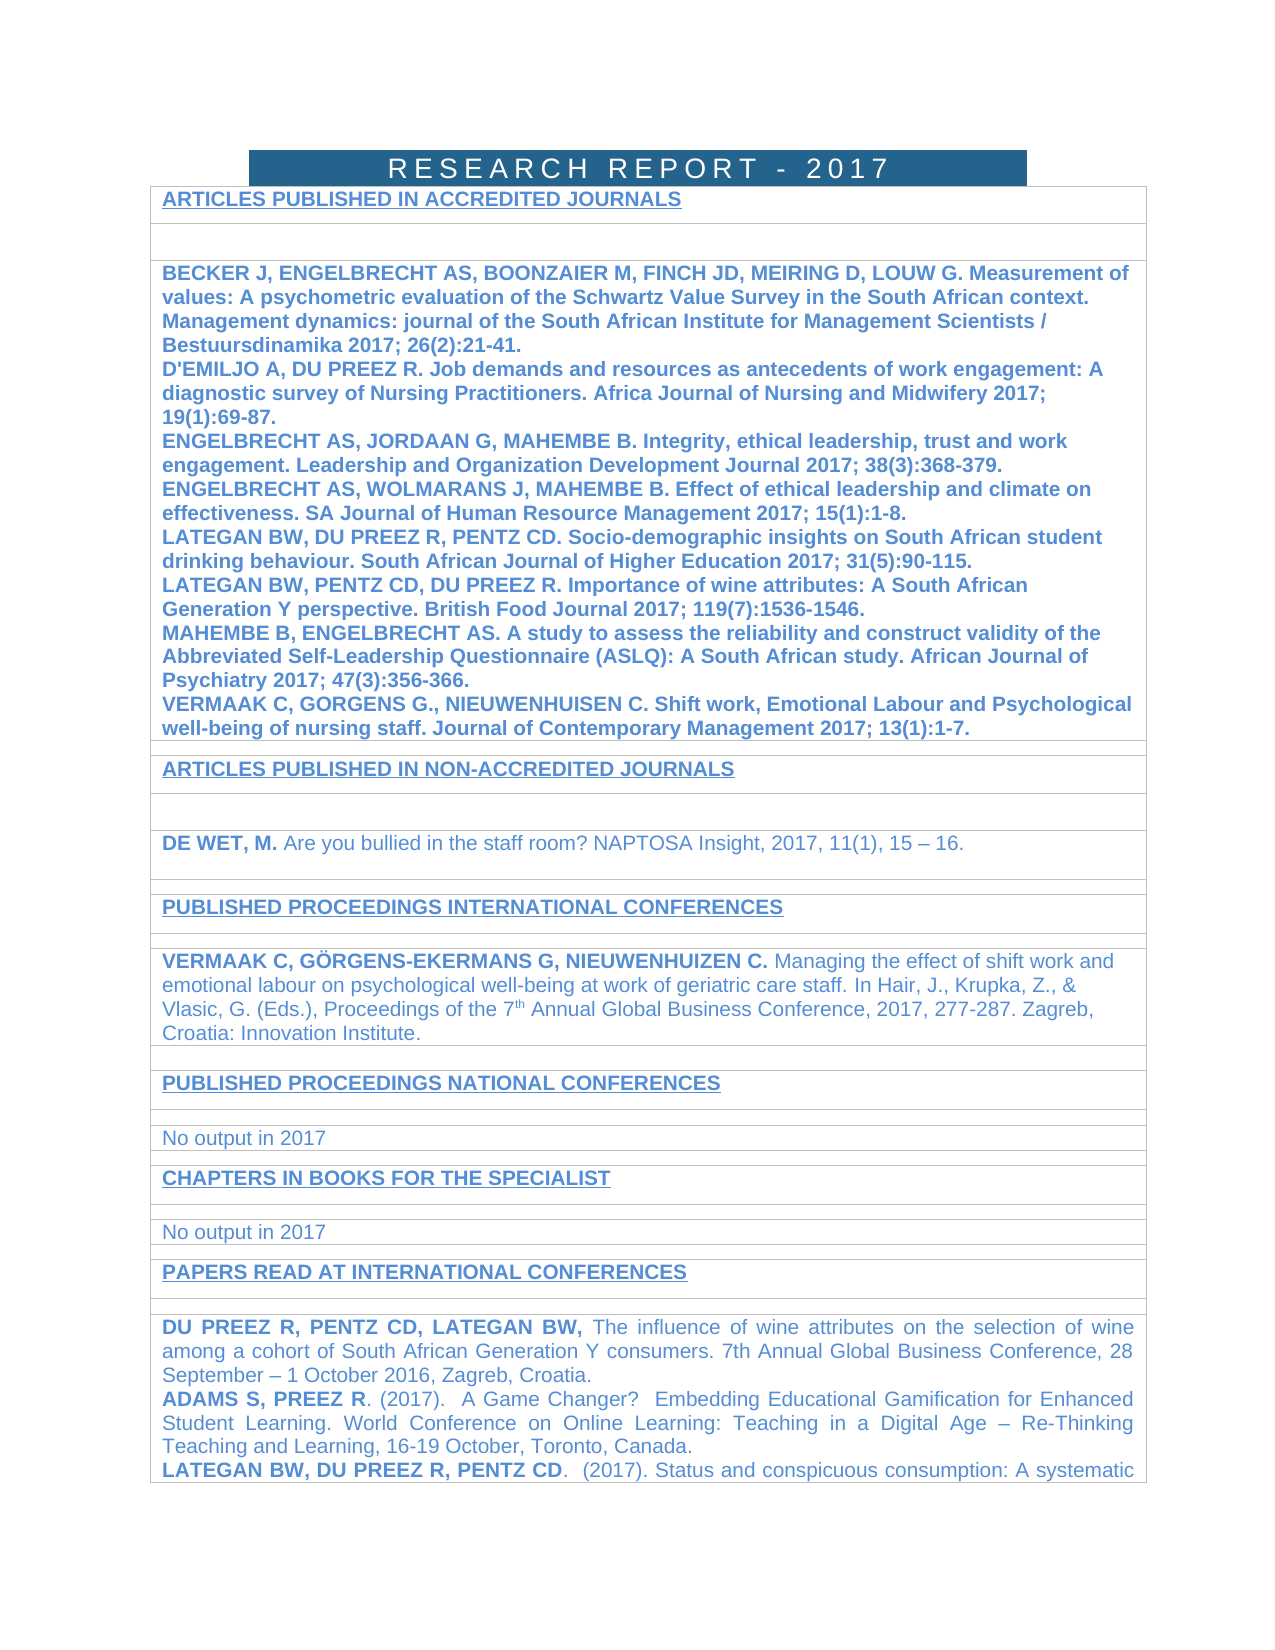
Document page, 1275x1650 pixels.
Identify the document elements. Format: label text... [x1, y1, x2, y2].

table_cell VERMAAK C, GÖRGENS-EKERMANS G, NIEUWENHUIZEN C. Managing the effect of shift work and emotional labour on psychological well-being at work of geriatric care staff. In Hair, J., Krupka, Z., & Vlasic, G. (Eds.), Proceedings of the 7th Annual Global Business Conference, 2017, 277-287. Zagreb, Croatia: Innovation Institute. [151, 949, 1146, 1045]
table_cell [151, 224, 1146, 260]
table_cell BECKER J, ENGELBRECHT AS, BOONZAIER M, FINCH JD, MEIRING D, LOUW G. Measurement of values: A psychometric evaluation of the Schwartz Value Survey in the South African context. Management dynamics: journal of the South African Institute for Management Scientists / Bestuursdinamika 2017; 26(2):21-41. D'EMILJO A, DU PREEZ R. Job demands and resources as antecedents of work engagement: A diagnostic survey of Nursing Practitioners. Africa Journal of Nursing and Midwifery 2017; 19(1):69-87. ENGELBRECHT AS, JORDAAN G, MAHEMBE B. Integrity, ethical leadership, trust and work engagement. Leadership and Organization Development Journal 2017; 38(3):368-379. ENGELBRECHT AS, WOLMARANS J, MAHEMBE B. Effect of ethical leadership and climate on effectiveness. SA Journal of Human Resource Management 2017; 15(1):1-8. LATEGAN BW, DU PREEZ R, PENTZ CD. Socio-demographic insights on South African student drinking behaviour. South African Journal of Higher Education 2017; 31(5):90-115. LATEGAN BW, PENTZ CD, DU PREEZ R. Importance of wine attributes: A South African Generation Y perspective. British Food Journal 2017; 119(7):1536-1546. MAHEMBE B, ENGELBRECHT AS. A study to assess the reliability and construct validity of the Abbreviated Self-Leadership Questionnaire (ASLQ): A South African study. African Journal of Psychiatry 2017; 47(3):356-366. VERMAAK C, GORGENS G., NIEUWENHUISEN C. Shift work, Emotional Labour and Psychological well-being of nursing staff. Journal of Contemporary Management 2017; 13(1):1-7. [151, 261, 1146, 740]
table_cell [151, 1151, 1146, 1164]
table_cell [151, 1046, 1146, 1070]
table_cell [151, 1315, 1146, 1482]
table_cell [151, 794, 1146, 830]
table_cell [151, 1245, 1146, 1259]
table_header RESEARCH REPORT - 2017 [249, 150, 1027, 186]
table_cell [151, 1205, 1146, 1219]
table_cell [151, 934, 1146, 948]
table_cell PAPERS READ AT INTERNATIONAL CONFERENCES [151, 1260, 1146, 1298]
table_cell PUBLISHED PROCEEDINGS INTERNATIONAL CONFERENCES [151, 895, 1146, 933]
table_cell CHAPTERS IN BOOKS FOR THE SPECIALIST [151, 1166, 1146, 1204]
table_cell [151, 1110, 1146, 1124]
table_cell No output in 2017 [151, 1126, 1146, 1149]
table_cell PUBLISHED PROCEEDINGS NATIONAL CONFERENCES [151, 1071, 1146, 1109]
table_cell [151, 1299, 1146, 1313]
table_cell ARTICLES PUBLISHED IN NON-ACCREDITED JOURNALS [151, 756, 1146, 793]
table_cell No output in 2017 [151, 1220, 1146, 1244]
table_cell DE WET, M. Are you bullied in the staff room? NAPTOSA Insight, 2017, 11(1), 15 – 16. [151, 831, 1146, 879]
table_cell [151, 880, 1146, 894]
table_cell [151, 741, 1146, 755]
table_header ARTICLES PUBLISHED IN ACCREDITED JOURNALS [151, 187, 1146, 223]
